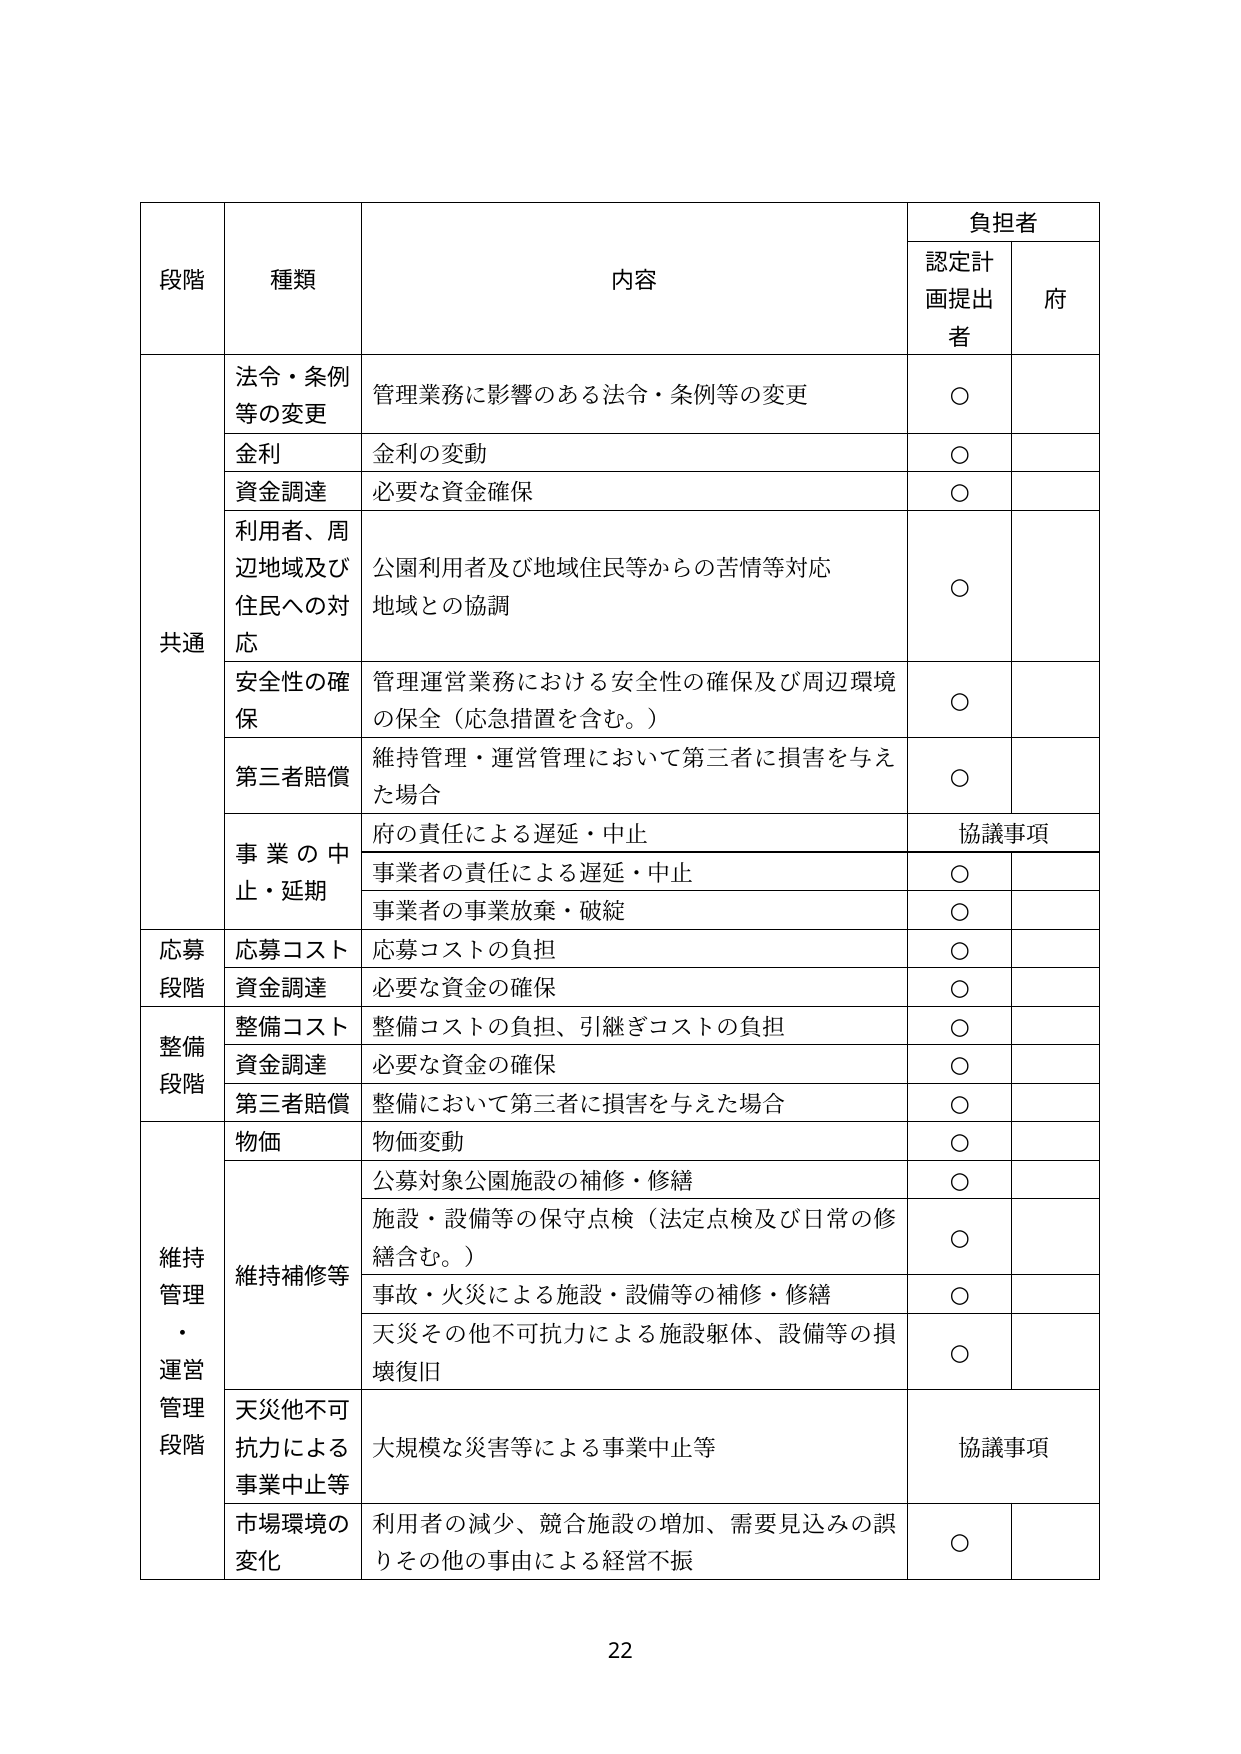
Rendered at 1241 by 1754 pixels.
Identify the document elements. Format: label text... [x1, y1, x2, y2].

table_cell 共通 [141, 355, 224, 928]
table_header 負担者 [908, 203, 1099, 241]
table_header 内容 [362, 203, 907, 354]
table_cell ○ [908, 930, 1011, 967]
table_cell 整備において第三者に損害を与えた場合 [362, 1084, 907, 1121]
table_cell [1012, 853, 1099, 890]
table_cell 物価変動 [362, 1122, 907, 1160]
table_cell 必要な資金の確保 [362, 968, 907, 1006]
table_cell 管理運営業務における安全性の確保及び周辺環境の保全（応急措置を含む。） [362, 662, 907, 737]
table_cell 第三者賠償 [225, 1084, 361, 1121]
table_cell 公募対象公園施設の補修・修繕 [362, 1161, 907, 1198]
table_cell [1012, 738, 1099, 813]
table_cell 応募コスト [225, 930, 361, 967]
table_cell ○ [908, 738, 1011, 813]
table_cell ○ [908, 1084, 1011, 1121]
table_cell 天災その他不可抗力による施設躯体、設備等の損壊復旧 [362, 1314, 907, 1389]
table_cell 資金調達 [225, 1045, 361, 1083]
table_cell ○ [908, 1122, 1011, 1160]
table_cell 大規模な災害等による事業中止等 [362, 1390, 907, 1502]
table_cell [1012, 511, 1099, 661]
table_cell 安全性の確保 [225, 662, 361, 737]
table_cell 応募段階 [141, 930, 224, 1006]
table_cell 維持補修等 [225, 1161, 361, 1389]
table_cell 事業の中止・延期 [225, 814, 361, 928]
table_cell 維持管理 ・ 運営管理段階 [141, 1122, 224, 1578]
table_cell ○ [908, 853, 1011, 890]
table_cell 利用者の減少、競合施設の増加、需要見込みの誤りその他の事由による経営不振 [362, 1504, 907, 1578]
table_cell [1012, 662, 1099, 737]
table_cell 市場環境の変化 [225, 1504, 361, 1578]
table_cell ○ [908, 1199, 1011, 1274]
table_cell [1012, 1045, 1099, 1083]
table_cell 必要な資金確保 [362, 472, 907, 510]
table_cell 金利の変動 [362, 434, 907, 471]
table_cell ○ [908, 355, 1011, 433]
table_cell 認定計画提出者 [908, 242, 1011, 354]
table_cell [1012, 472, 1099, 510]
table_cell [1012, 1084, 1099, 1121]
table_cell 第三者賠償 [225, 738, 361, 813]
table_header 段階 [141, 203, 224, 354]
table_cell [1012, 1314, 1099, 1389]
table_cell 天災他不可抗力による事業中止等 [225, 1390, 361, 1502]
table_cell 施設・設備等の保守点検（法定点検及び日常の修繕含む。） [362, 1199, 907, 1274]
table_cell 資金調達 [225, 472, 361, 510]
table_cell [1012, 355, 1099, 433]
table_cell [1012, 891, 1099, 928]
table_cell ○ [908, 891, 1011, 928]
table_cell 府の責任による遅延・中止 [362, 814, 907, 851]
table_cell ○ [908, 1275, 1011, 1313]
table_cell ○ [908, 968, 1011, 1006]
table_cell ○ [908, 662, 1011, 737]
table_cell [1012, 1504, 1099, 1578]
table_cell ○ [908, 434, 1011, 471]
table_cell 整備コストの負担、引継ぎコストの負担 [362, 1007, 907, 1044]
table_cell 法令・条例等の変更 [225, 355, 361, 433]
table_cell ○ [908, 472, 1011, 510]
table_cell [1012, 1199, 1099, 1274]
table_cell [1012, 1161, 1099, 1198]
table_cell 利用者、周辺地域及び住民への対応 [225, 511, 361, 661]
table_cell ○ [908, 1007, 1011, 1044]
table_cell 維持管理・運営管理において第三者に損害を与えた場合 [362, 738, 907, 813]
table_cell [1012, 930, 1099, 967]
table_cell [1012, 1275, 1099, 1313]
table_header 種類 [225, 203, 361, 354]
table_cell 必要な資金の確保 [362, 1045, 907, 1083]
table_cell 協議事項 [908, 1390, 1099, 1502]
table_cell 協議事項 [908, 814, 1099, 851]
table_cell 事故・火災による施設・設備等の補修・修繕 [362, 1275, 907, 1313]
table_cell 管理業務に影響のある法令・条例等の変更 [362, 355, 907, 433]
table_cell [1012, 434, 1099, 471]
table_cell [1012, 1007, 1099, 1044]
table_cell [1012, 968, 1099, 1006]
table_cell 金利 [225, 434, 361, 471]
table_cell ○ [908, 1314, 1011, 1389]
table_cell 資金調達 [225, 968, 361, 1006]
table_cell 物価 [225, 1122, 361, 1160]
table_cell ○ [908, 1045, 1011, 1083]
table_cell 府 [1012, 242, 1099, 354]
table_cell 公園利用者及び地域住民等からの苦情等対応 地域との協調 [362, 511, 907, 661]
table_cell ○ [908, 1161, 1011, 1198]
table_cell ○ [908, 1504, 1011, 1578]
table_cell 事業者の事業放棄・破綻 [362, 891, 907, 928]
table_cell [1012, 1122, 1099, 1160]
table_cell 整備段階 [141, 1007, 224, 1121]
table_cell 整備コスト [225, 1007, 361, 1044]
table_cell 事業者の責任による遅延・中止 [362, 853, 907, 890]
table_cell ○ [908, 511, 1011, 661]
table_cell 応募コストの負担 [362, 930, 907, 967]
